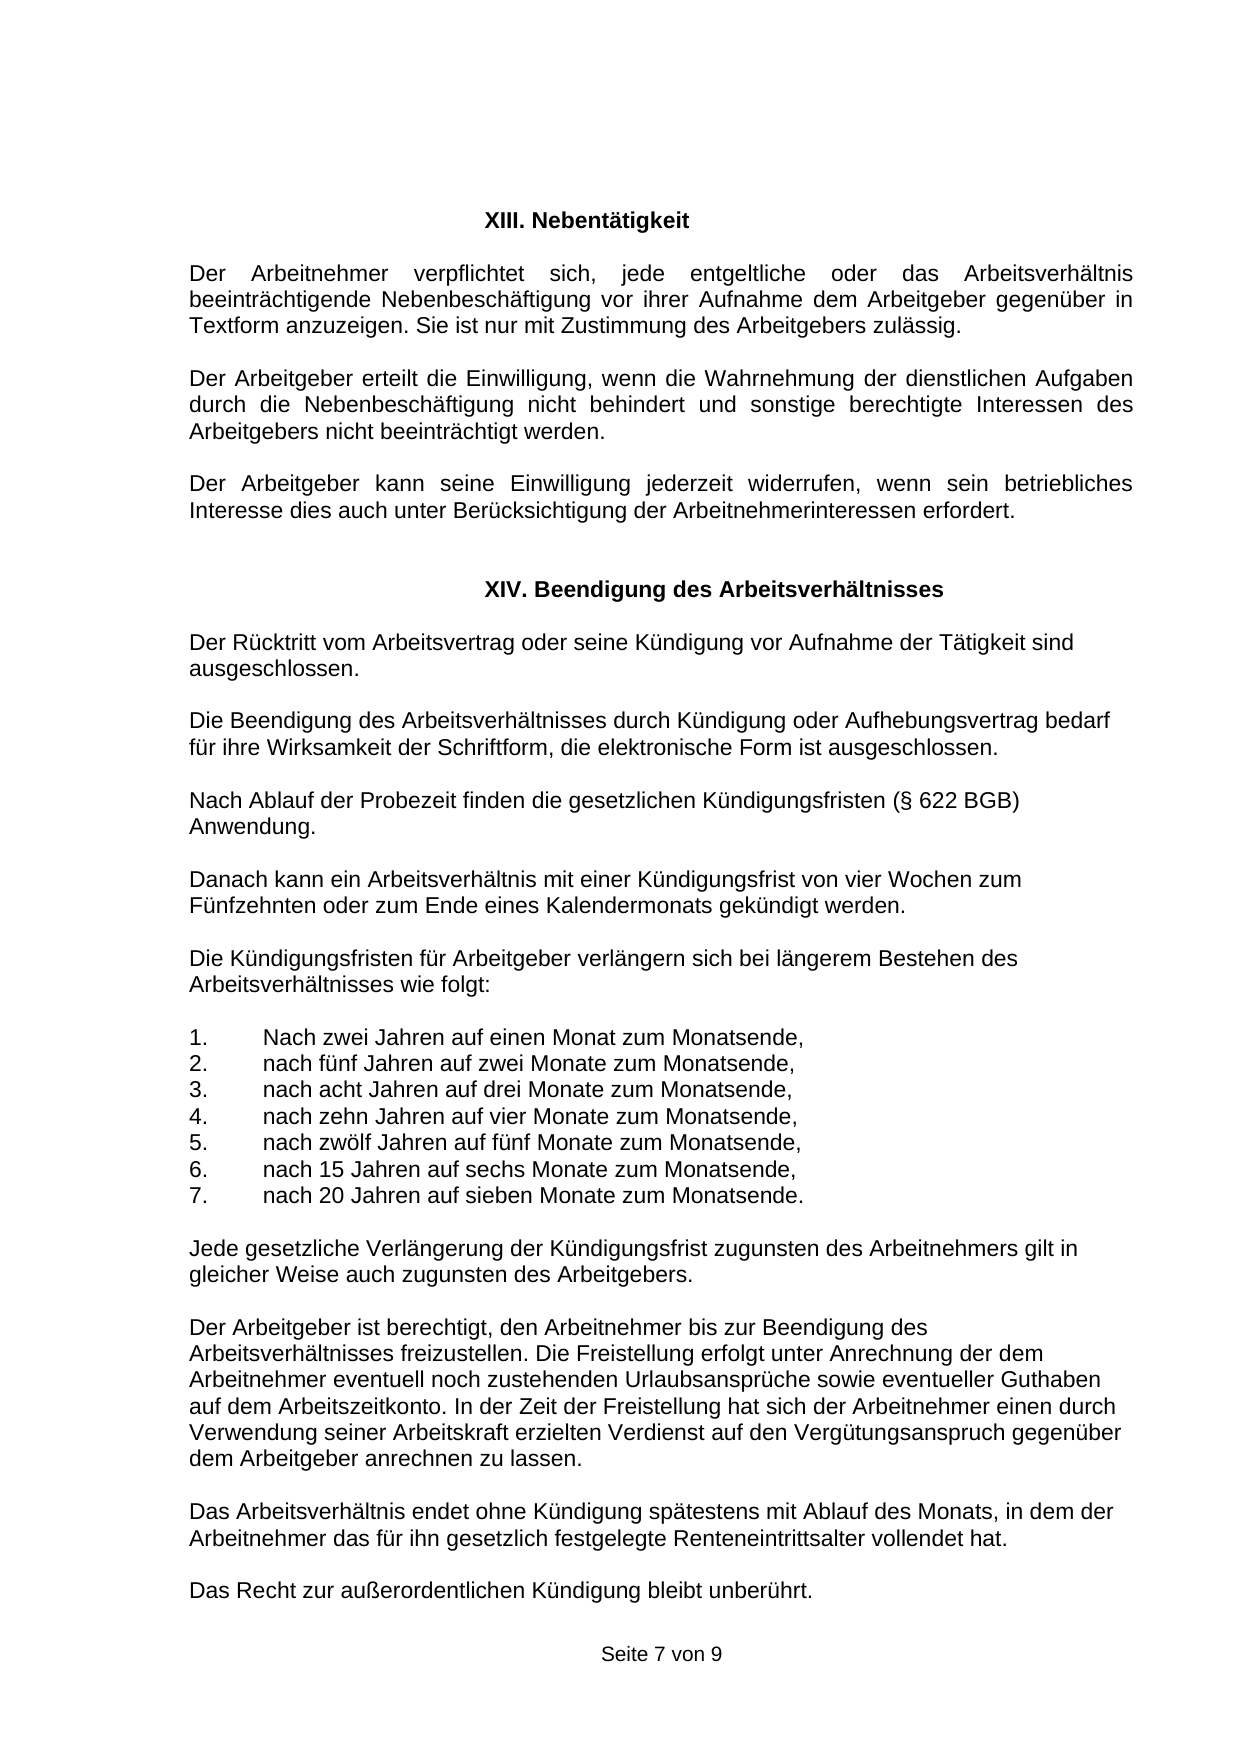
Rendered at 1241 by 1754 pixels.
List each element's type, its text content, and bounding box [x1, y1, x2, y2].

text Jede gesetzliche Verlängerung der Kündigungsfrist zugunsten des Arbeitnehmers gilt in gleicher Weise auch zugunsten des Arbeitgebers. [189, 1234, 1134, 1287]
list Nach zwei Jahren auf einen Monat zum Monatsende, [189, 1024, 1134, 1050]
list nach 15 Jahren auf sechs Monate zum Monatsende, [189, 1156, 1134, 1182]
list nach zehn Jahren auf vier Monate zum Monatsende, [189, 1103, 1134, 1129]
list nach zwölf Jahren auf fünf Monate zum Monatsende, [189, 1129, 1134, 1156]
text XIV. Beendigung des Arbeitsverhältnisses [484, 576, 1134, 602]
text Der Arbeitgeber erteilt die Einwilligung, wenn die Wahrnehmung der dienstlichen Aufgaben durch die Nebenbeschäftigung nicht behindert und sonstige berechtigte Interessen des Arbeitgebers nicht beeinträchtigt werden. [189, 365, 1134, 444]
text Die Beendigung des Arbeitsverhältnisses durch Kündigung oder Aufhebungsvertrag bedarf für ihre Wirksamkeit der Schriftform, die elektronische Form ist ausgeschlossen. [189, 707, 1134, 760]
text Der Arbeitgeber ist berechtigt, den Arbeitnehmer bis zur Beendigung des Arbeitsverhältnisses freizustellen. Die Freistellung erfolgt unter Anrechnung der dem Arbeitnehmer eventuell noch zustehenden Urlaubsansprüche sowie eventueller Guthaben auf dem Arbeitszeitkonto. In der Zeit der Freistellung hat sich der Arbeitnehmer einen durch Verwendung seiner Arbeitskraft erzielten Verdienst auf den Vergütungsanspruch gegenüber dem Arbeitgeber anrechnen zu lassen. [189, 1314, 1134, 1472]
text Das Recht zur außerordentlichen Kündigung bleibt unberührt. [189, 1577, 1134, 1603]
text Nach Ablauf der Probezeit finden die gesetzlichen Kündigungsfristen (§ 622 BGB) Anwendung. [189, 787, 1134, 839]
text Danach kann ein Arbeitsverhältnis mit einer Kündigungsfrist von vier Wochen zum Fünfzehnten oder zum Ende eines Kalendermonats gekündigt werden. [189, 866, 1134, 918]
text Die Kündigungsfristen für Arbeitgeber verlängern sich bei längerem Bestehen des Arbeitsverhältnisses wie folgt: [189, 945, 1134, 997]
list nach 20 Jahren auf sieben Monate zum Monatsende. [189, 1182, 1134, 1208]
text Der Arbeitgeber kann seine Einwilligung jederzeit widerrufen, wenn sein betriebliches Interesse dies auch unter Berücksichtigung der Arbeitnehmerinteressen erfordert. [189, 470, 1134, 523]
text Das Arbeitsverhältnis endet ohne Kündigung spätestens mit Ablauf des Monats, in dem der Arbeitnehmer das für ihn gesetzlich festgelegte Renteneintrittsalter vollendet hat. [189, 1498, 1134, 1551]
text XIII. Nebentätigkeit [484, 207, 1134, 233]
list nach acht Jahren auf drei Monate zum Monatsende, [189, 1076, 1134, 1103]
list nach fünf Jahren auf zwei Monate zum Monatsende, [189, 1050, 1134, 1076]
text Der Rücktritt vom Arbeitsvertrag oder seine Kündigung vor Aufnahme der Tätigkeit sind ausgeschlossen. [189, 628, 1134, 681]
text Der Arbeitnehmer verpflichtet sich, jede entgeltliche oder das Arbeitsverhältnis beeinträchtigende Nebenbeschäftigung vor ihrer Aufnahme dem Arbeitgeber gegenüber in Textform anzuzeigen. Sie ist nur mit Zustimmung des Arbeitgebers zulässig. [189, 259, 1134, 338]
